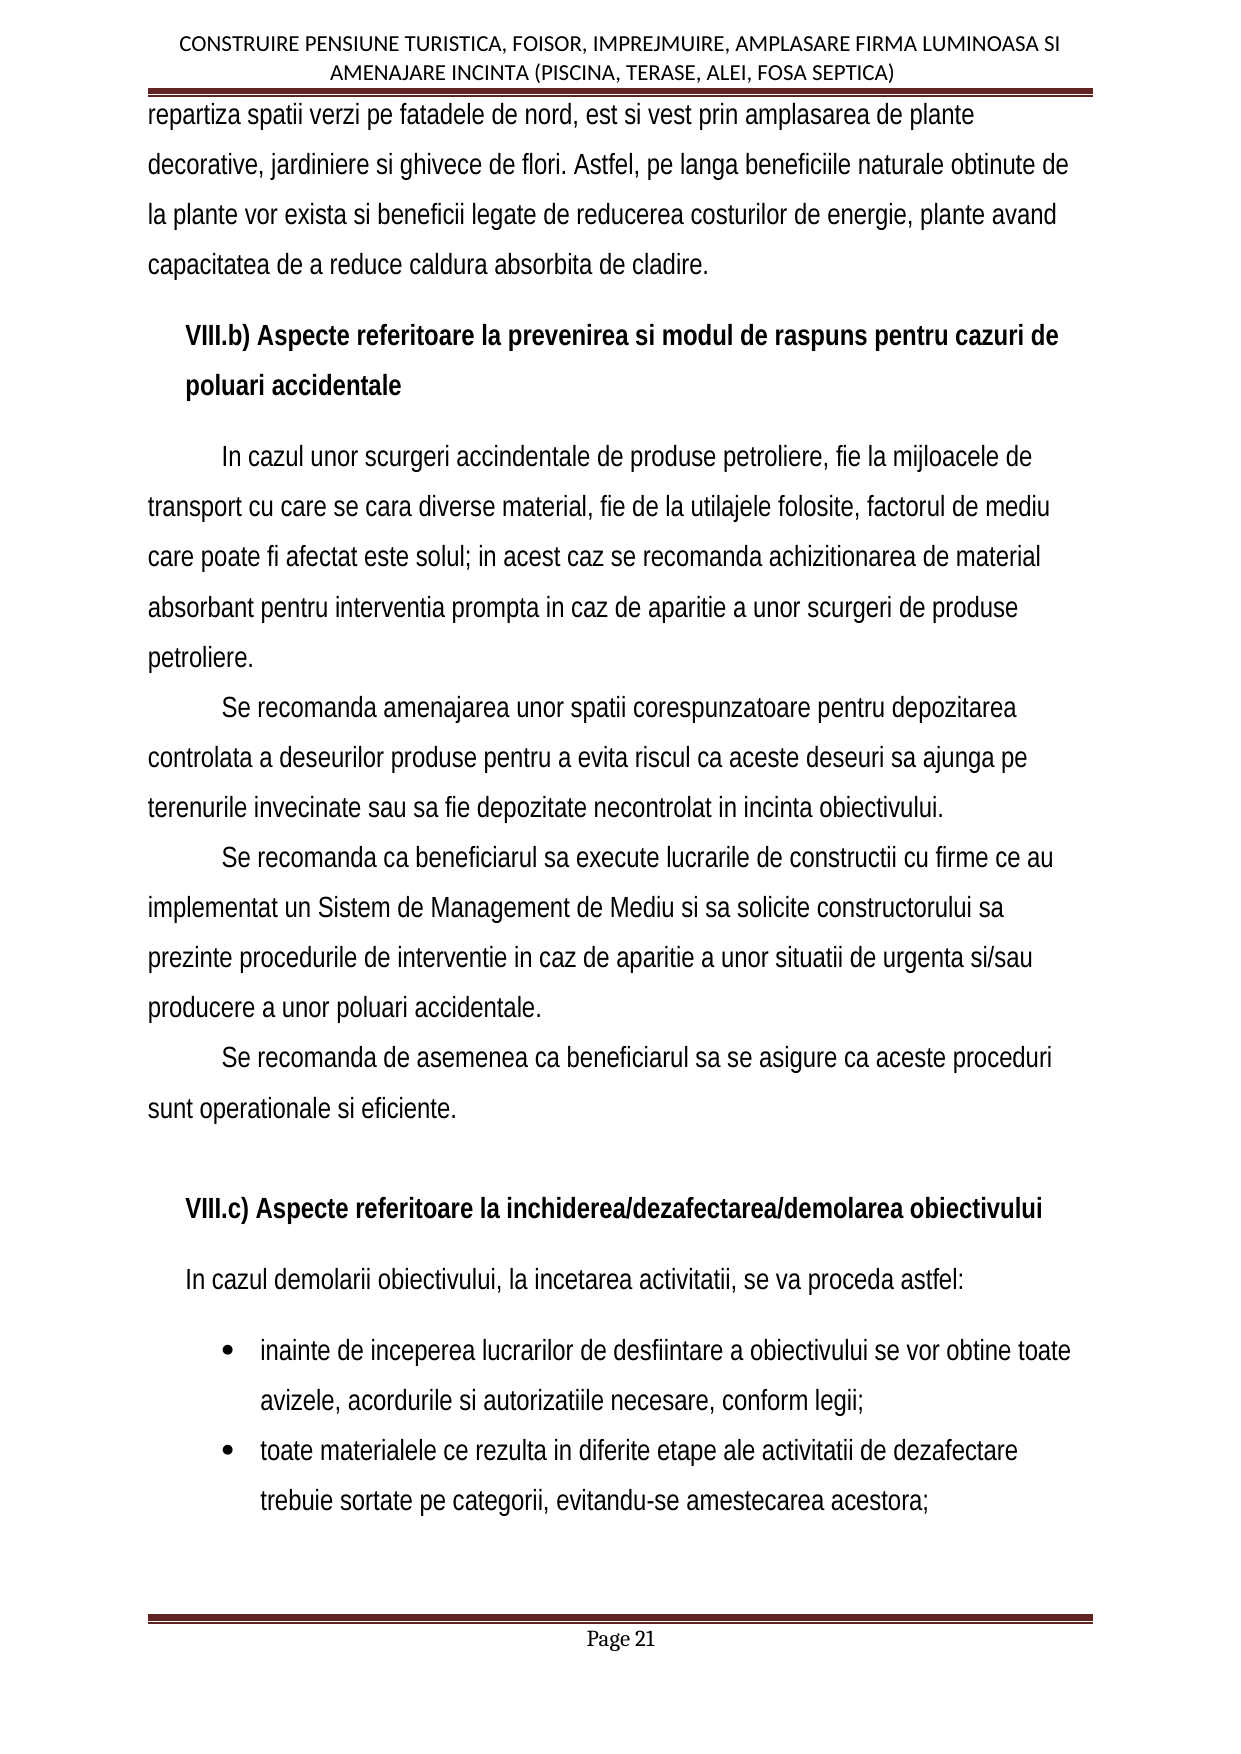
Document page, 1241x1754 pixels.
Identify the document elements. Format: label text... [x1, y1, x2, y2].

list toate materialele ce rezulta in diferite etape ale activitatii de dezafectare trebuie sortate pe categorii, evitandu-se amestecarea acestora; [223, 1433, 1093, 1517]
text In cazul demolarii obiectivului, la incetarea activitatii, se va proceda astfel: [185, 1262, 1093, 1295]
text Se recomanda ca beneficiarul sa execute lucrarile de constructii cu firme ce au implementat un Sistem de Management de Mediu si sa solicite constructorului sa prezinte procedurile de interventie in caz de aparitie a unor situatii de urgenta si/sau producere a unor poluari accidentale. [148, 840, 1093, 1024]
text In cazul unor scurgeri accindentale de produse petroliere, fie la mijloacele de transport cu care se cara diverse material, fie de la utilajele folosite, factorul de mediu care poate fi afectat este solul; in acest caz se recomanda achizitionarea de material absorbant pentru interventia prompta in caz de aparitie a unor scurgeri de produse petroliere. [148, 439, 1093, 673]
text Se recomanda amenajarea unor spatii corespunzatoare pentru depozitarea controlata a deseurilor produse pentru a evita riscul ca aceste deseuri sa ajunga pe terenurile invecinate sau sa fie depozitate necontrolat in incinta obiectivului. [148, 690, 1093, 823]
text VIII.b) Aspecte referitoare la prevenirea si modul de raspuns pentru cazuri de poluari accidentale [185, 318, 1093, 402]
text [148, 97, 1093, 281]
text Se recomanda de asemenea ca beneficiarul sa se asigure ca aceste proceduri sunt operationale si eficiente. [148, 1041, 1093, 1124]
text VIII.c) Aspecte referitoare la inchiderea/dezafectarea/demolarea obiectivului [185, 1191, 1093, 1224]
list inainte de inceperea lucrarilor de desfiintare a obiectivului se vor obtine toate avizele, acordurile si autorizatiile necesare, conform legii; [223, 1333, 1093, 1417]
